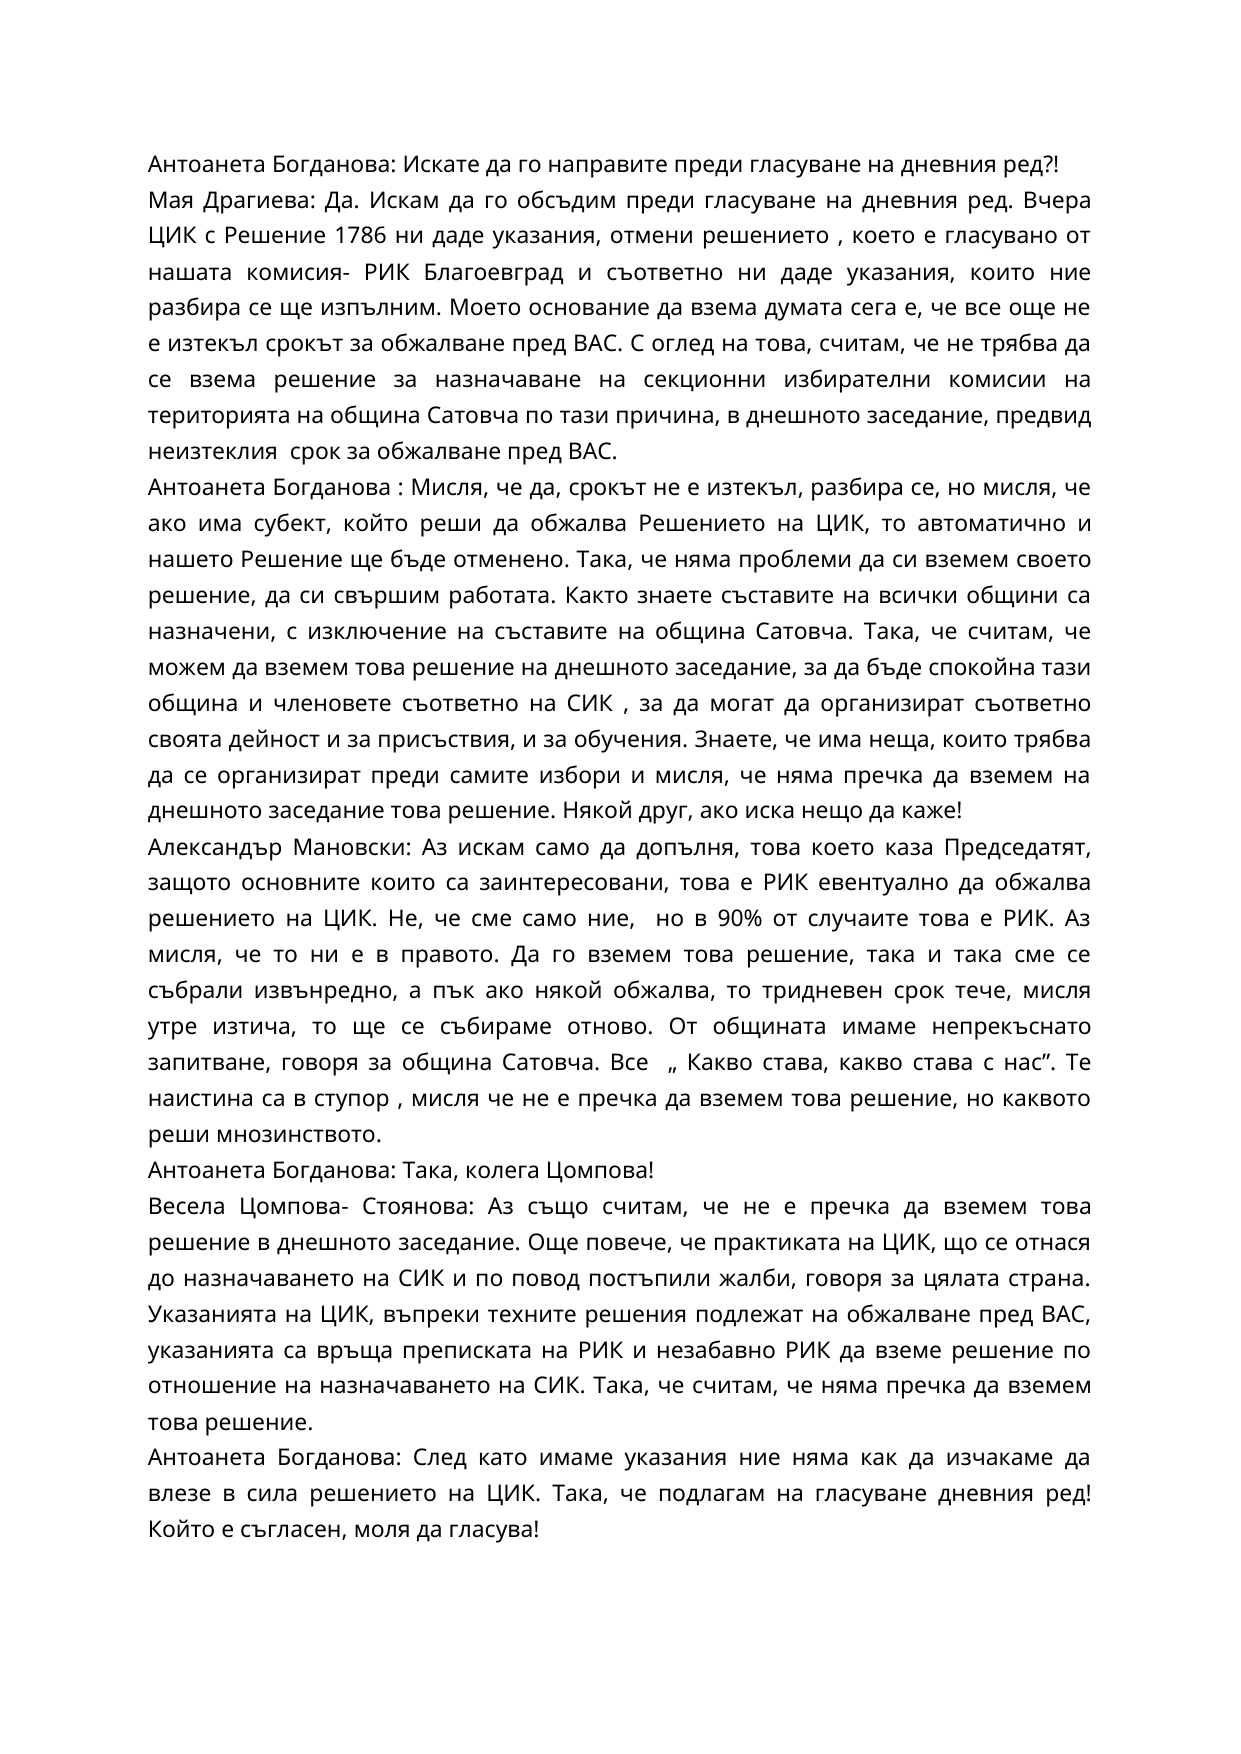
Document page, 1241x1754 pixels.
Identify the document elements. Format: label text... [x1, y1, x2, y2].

text Антоанета Богданова: След като имаме указания ние няма как да изчакаме да влезе в сила решението на ЦИК. Така, че подлагам на гласуване дневния ред! Който е съгласен, моля да гласува! [148, 1441, 1093, 1544]
text Александър Мановски: Аз искам само да допълня, това което каза Председатят, защото основните които са заинтересовани, това е РИК евентуално да обжалва решението на ЦИК. Не, че сме само ние, но в 90% от случаите това е РИК. Аз мисля, че то ни е в правото. Да го вземем това решение, така и така сме се събрали извънредно, а пък ако някой обжалва, то тридневен срок тече, мисля утре изтича, то ще се събираме отново. От общината имаме непрекъснато запитване, говоря за община Сатовча. Все „ Какво става, какво става с нас”. Те наистина са в ступор , мисля че не е пречка да вземем това решение, но каквото реши мнозинството. [148, 830, 1093, 1149]
text Весела Цомпова- Стоянова: Аз също считам, че не е пречка да вземем това решение в днешното заседание. Още повече, че практиката на ЦИК, що се отнася до назначаването на СИК и по повод постъпили жалби, говоря за цялата страна. Указанията на ЦИК, въпреки техните решения подлежат на обжалване пред ВАС, указанията са връща преписката на РИК и незабавно РИК да вземе решение по отношение на назначаването на СИК. Така, че считам, че няма пречка да вземем това решение. [148, 1190, 1093, 1437]
text Антоанета Богданова: Така, колега Цомпова! [148, 1154, 1093, 1185]
text Антоанета Богданова : Мисля, че да, срокът не е изтекъл, разбира се, но мисля, че ако има субект, който реши да обжалва Решението на ЦИК, то автоматично и нашето Решение ще бъде отменено. Така, че няма проблеми да си вземем своето решение, да си свършим работата. Както знаете съставите на всички общини са назначени, с изключение на съставите на община Сатовча. Така, че считам, че можем да вземем това решение на днешното заседание, за да бъде спокойна тази община и членовете съответно на СИК , за да могат да организират съответно своята дейност и за присъствия, и за обучения. Знаете, че има неща, които трябва да се организират преди самите избори и мисля, че няма пречка да вземем на днешното заседание това решение. Някой друг, ако иска нещо да каже! [148, 471, 1093, 826]
text Антоанета Богданова: Искате да го направите преди гласуване на дневния ред?! [148, 148, 1093, 179]
text Мая Драгиева: Да. Искам да го обсъдим преди гласуване на дневния ред. Вчера ЦИК с Решение 1786 ни даде указания, отмени решението , което е гласувано от нашата комисия- РИК Благоевград и съответно ни даде указания, които ние разбира се ще изпълним. Моето основание да взема думата сега е, че все още не е изтекъл срокът за обжалване пред ВАС. С оглед на това, считам, че не трябва да се взема решение за назначаване на секционни избирателни комисии на територията на община Сатовча по тази причина, в днешното заседание, предвид неизтеклия срок за обжалване пред ВАС. [148, 183, 1093, 466]
